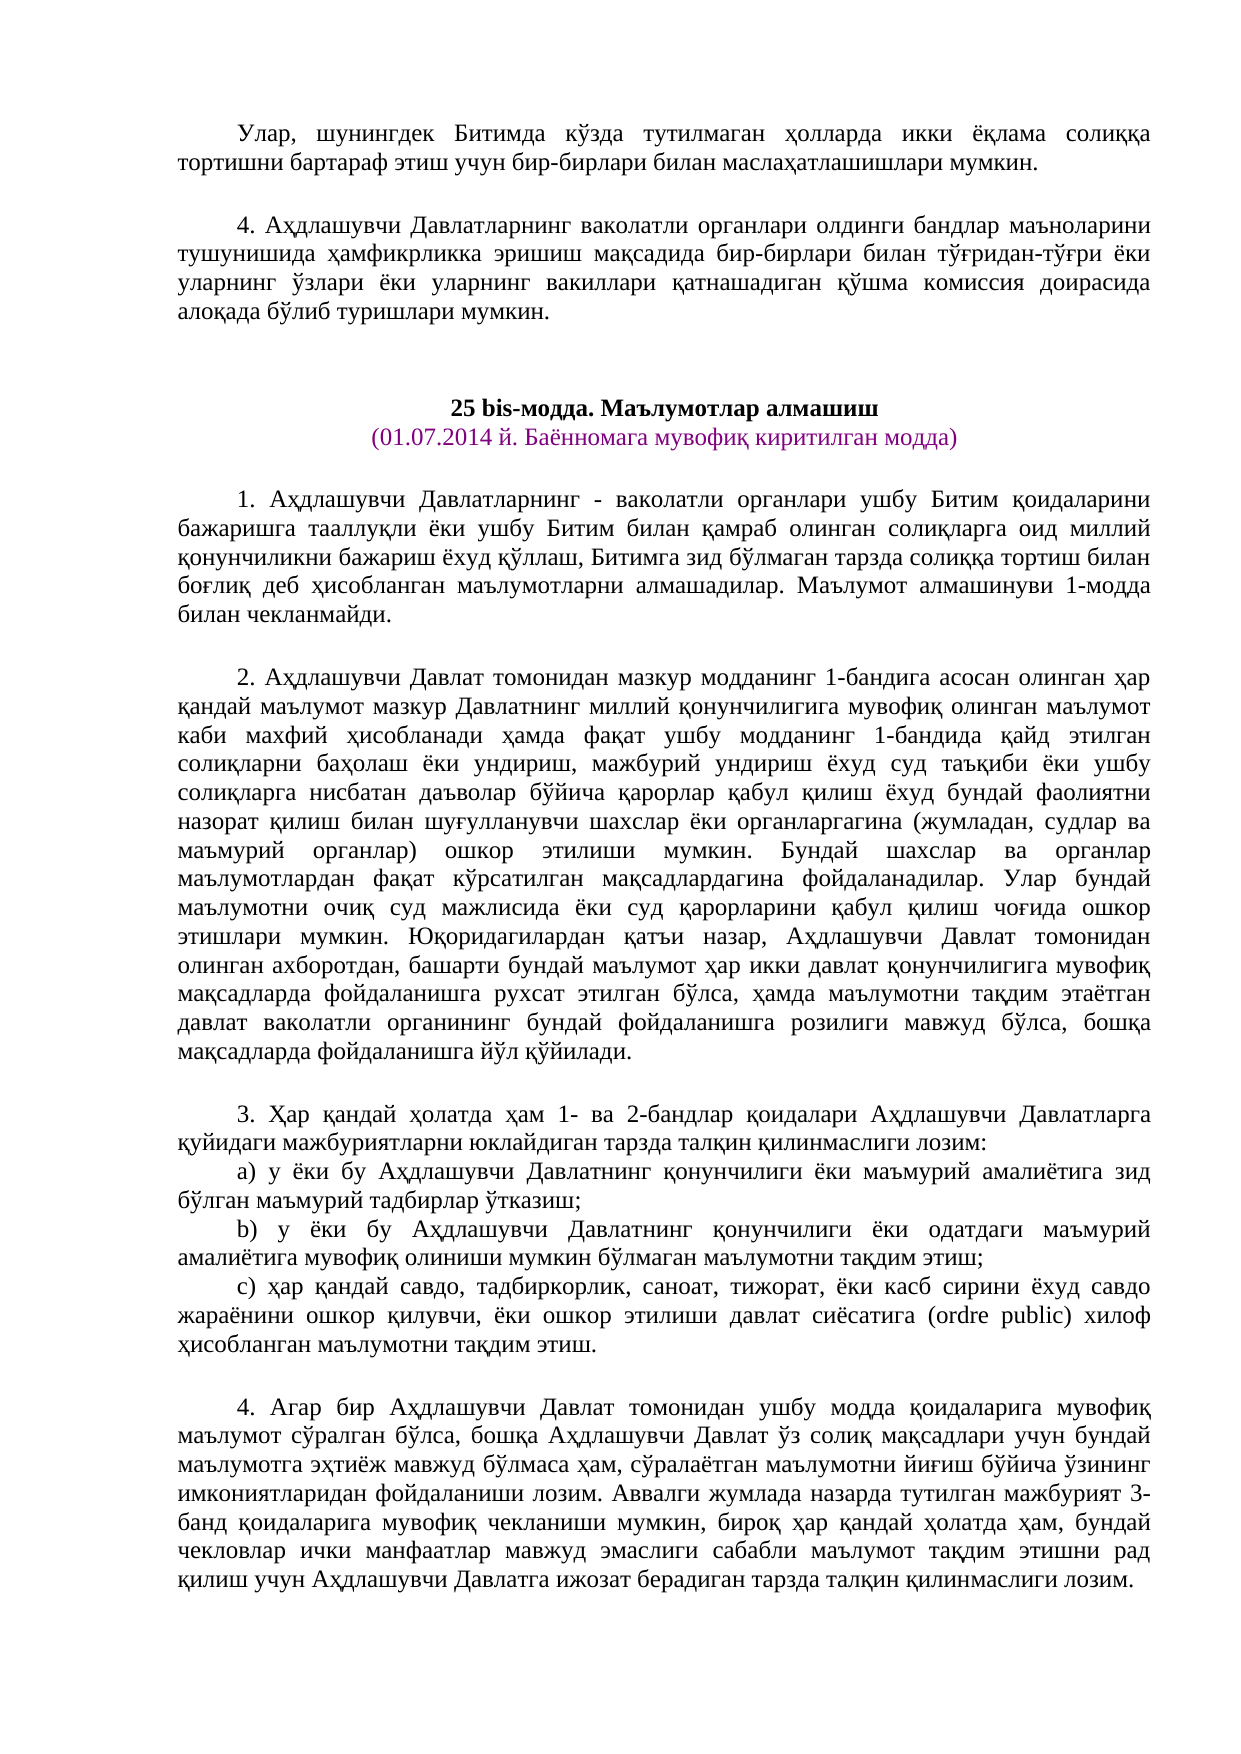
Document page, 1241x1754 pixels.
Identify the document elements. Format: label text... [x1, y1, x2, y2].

text b) у ёки бу Аҳдлашувчи Давлатнинг қонунчилиги ёки одатдаги маъмурий амалиётига мувофиқ олиниши мумкин бўлмаган маълумотни тақдим этиш; [177, 1214, 1152, 1271]
text a) у ёки бу Аҳдлашувчи Давлатнинг қонунчилиги ёки маъмурий амалиётига зид бўлган маъмурий тадбирлар ўтказиш; [177, 1156, 1152, 1214]
text 4. Агар бир Аҳдлашувчи Давлат томонидан ушбу модда қоидаларига мувофиқ маълумот сўралган бўлса, бошқа Аҳдлашувчи Давлат ўз солиқ мақсадлари учун бундай маълумотга эҳтиёж мавжуд бўлмаса ҳам, сўралаётган маълумотни йиғиш бўйича ўзининг имкониятларидан фойдаланиши лозим. Аввалги жумлада назарда тутилган мажбурият 3-банд қоидаларига мувофиқ чекланиши мумкин, бироқ ҳар қандай ҳолатда ҳам, бундай чекловлар ички манфаатлар мавжуд эмаслиги сабабли маълумот тақдим этишни рад қилиш учун Аҳдлашувчи Давлатга ижозат берадиган тарзда талқин қилинмаслиги лозим. [177, 1392, 1152, 1593]
text 1. Аҳдлашувчи Давлатларнинг - ваколатли органлари ушбу Битим қоидаларини бажаришга тааллуқли ёки ушбу Битим билан қамраб олинган солиқларга оид миллий қонунчиликни бажариш ёхуд қўллаш, Битимга зид бўлмаган тарзда солиққа тортиш билан боғлиқ деб ҳисобланган маълумотларни алмашадилар. Маълумот алмашинуви 1-модда билан чекланмайди. [177, 484, 1152, 628]
text 4. Аҳдлашувчи Давлатлаpнинг ваколатли оpганлаpи олдинги бандлар маъноларини тушунишида ҳамфикрликка эришиш мақсадида бир-бирлари билан тўғридан-тўғри ёки уларнинг ўзлари ёки уларнинг вакиллари қатнашадиган қўшма комиссия доирасида алоқада бўлиб туришлари мумкин. [177, 210, 1152, 325]
text 2. Аҳдлашувчи Давлат томонидан мазкур модданинг 1-бандига асосан олинган ҳар қандай маълумот мазкур Давлатнинг миллий қонунчилигига мувофиқ олинган маълумот каби махфий ҳисобланади ҳамда фақат ушбу модданинг 1-бандида қайд этилган солиқларни баҳолаш ёки ундириш, мажбурий ундириш ёхуд суд таъқиби ёки ушбу солиқларга нисбатан даъволар бўйича қарорлар қабул қилиш ёхуд бундай фаолиятни назорат қилиш билан шуғулланувчи шахслар ёки органларгагина (жумладан, судлар ва маъмурий органлар) ошкор этилиши мумкин. Бундай шахслар ва органлар маълумотлардан фақат кўрсатилган мақсадлардагина фойдаланадилар. Улар бундай маълумотни очиқ суд мажлисида ёки суд қарорларини қабул қилиш чоғида ошкор этишлари мумкин. Юқоридагилардан қатъи назар, Аҳдлашувчи Давлат томонидан олинган ахборотдан, башарти бундай маълумот ҳар икки давлат қонунчилигига мувофиқ мақсадларда фойдаланишга рухсат этилган бўлса, ҳамда маълумотни тақдим этаётган давлат ваколатли органининг бундай фойдаланишга розилиги мавжуд бўлса, бошқа мақсадларда фойдаланишга йўл қўйилади. [177, 662, 1152, 1065]
text (01.07.2014 й. Баённомага мувофиқ киритилган модда) [177, 422, 1152, 450]
text 3. Ҳар қандай ҳолатда ҳам 1- ва 2-бандлар қоидалари Аҳдлашувчи Давлатларга қуйидаги мажбуриятларни юклайдиган тарзда талқин қилинмаслиги лозим: [177, 1099, 1152, 1156]
text 25 bis-модда. Маълумотлар алмашиш [177, 393, 1152, 422]
text c) ҳар қандай савдо, тадбиркорлик, саноат, тижорат, ёки касб сирини ёхуд савдо жараёнини ошкор қилувчи, ёки ошкор этилиши давлат сиёсатига (ordre public) хилоф ҳисобланган маълумотни тақдим этиш. [177, 1271, 1152, 1357]
text Улар, шунингдек Битимда кўзда тутилмаган ҳолларда икки ёқлама солиққа тортишни бартараф этиш учун бир-бирлари билан маслаҳатлашишлари мумкин. [177, 118, 1152, 176]
